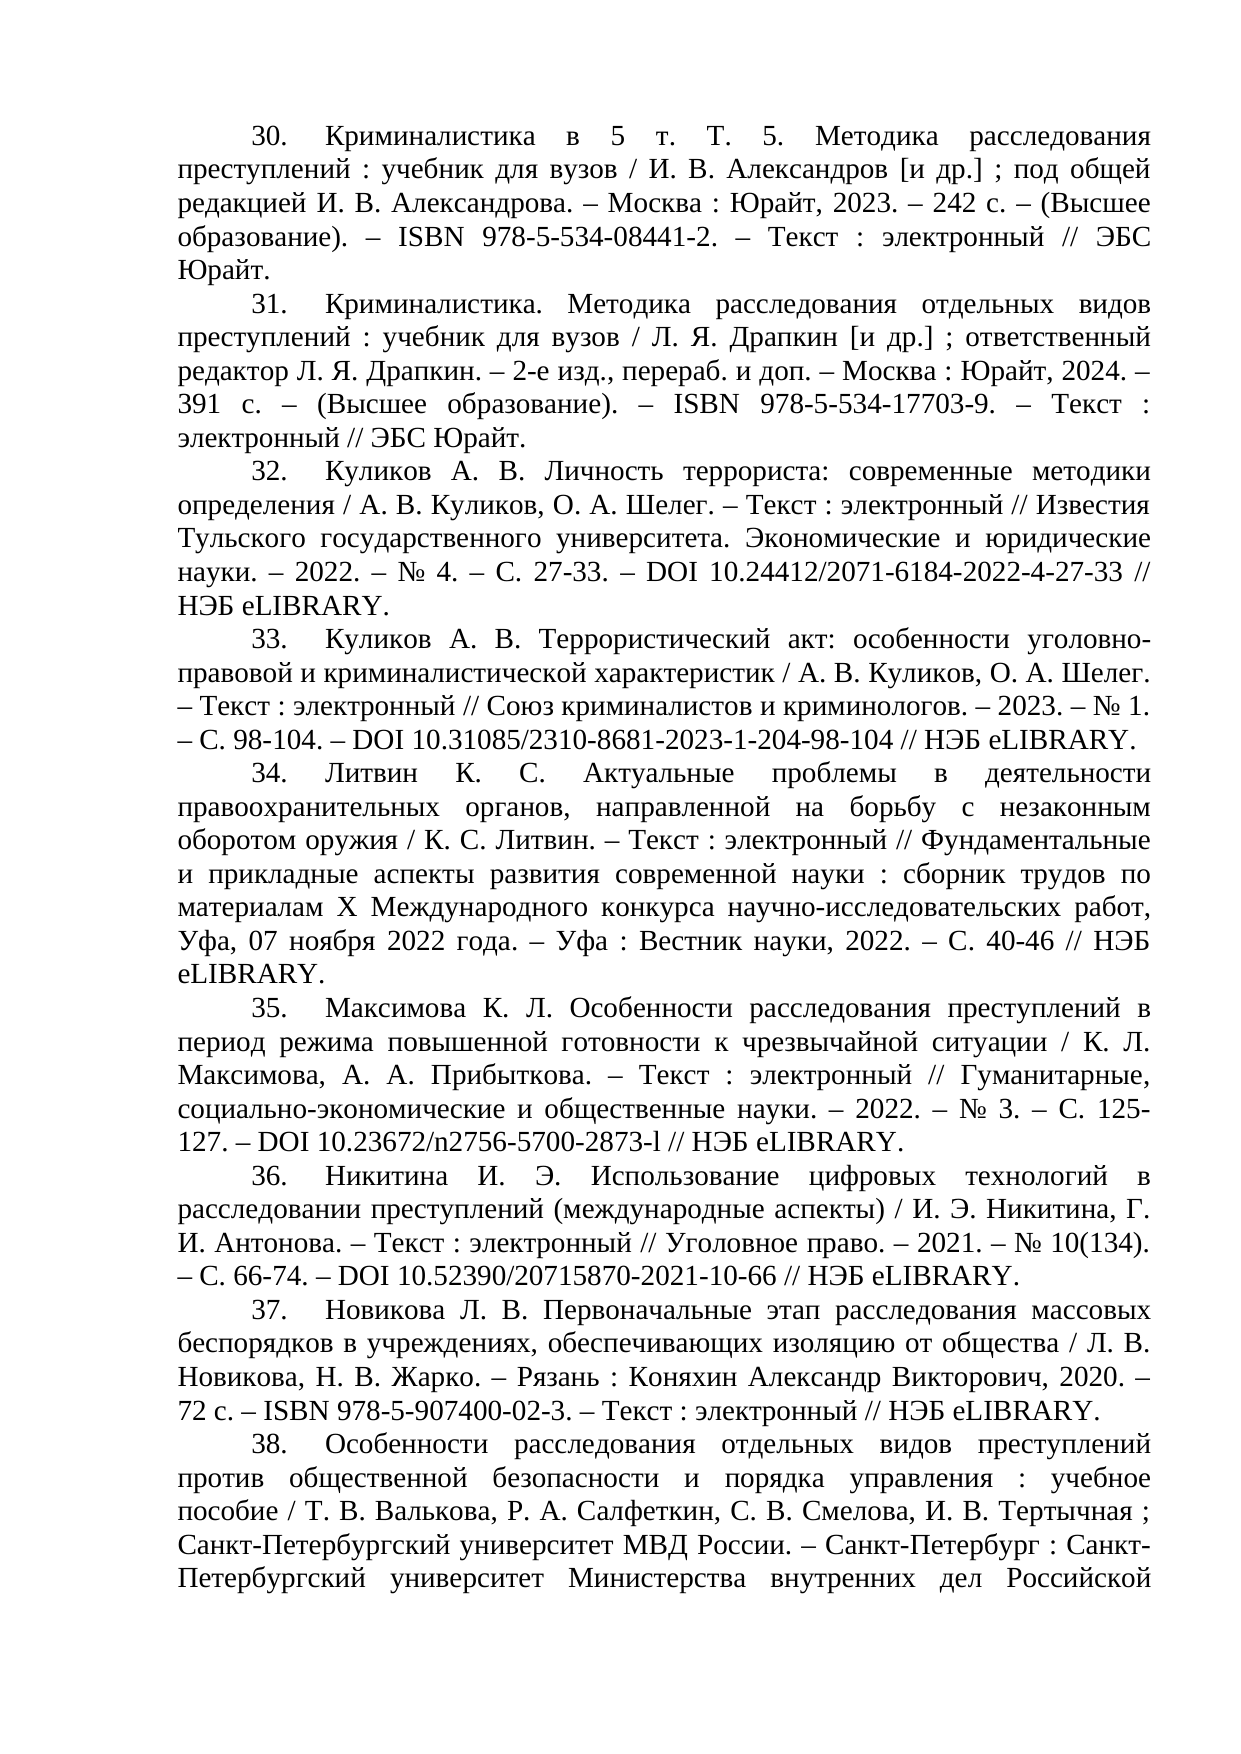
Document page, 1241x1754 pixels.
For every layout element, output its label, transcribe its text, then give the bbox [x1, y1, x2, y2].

list Криминалистика. Методика расследования отдельных видов преступлений : учебник для вузов / Л. Я. Драпкин [и др.] ; ответственный редактор Л. Я. Драпкин. – 2-е изд., перераб. и доп. – Москва : Юрайт, 2024. – 391 с. – (Высшее образование). – ISBN 978-5-534-17703-9. – Текст : электронный // ЭБС Юрайт. [177, 286, 1152, 453]
list Никитина И. Э. Использование цифровых технологий в расследовании преступлений (международные аспекты) / И. Э. Никитина, Г. И. Антонова. – Текст : электронный // Уголовное право. – 2021. – № 10(134). – С. 66-74. – DOI 10.52390/20715870-2021-10-66 // НЭБ eLIBRARY. [177, 1158, 1152, 1292]
list Куликов А. В. Террористический акт: особенности уголовно-правовой и криминалистической характеристик / А. В. Куликов, О. А. Шелег. – Текст : электронный // Союз криминалистов и криминологов. – 2023. – № 1. – С. 98-104. – DOI 10.31085/2310-8681-2023-1-204-98-104 // НЭБ eLIBRARY. [177, 621, 1152, 755]
list Куликов А. В. Личность террориста: современные методики определения / А. В. Куликов, О. А. Шелег. – Текст : электронный // Известия Тульского государственного университета. Экономические и юридические науки. – 2022. – № 4. – С. 27-33. – DOI 10.24412/2071-6184-2022-4-27-33 // НЭБ eLIBRARY. [177, 453, 1152, 621]
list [177, 1426, 1152, 1594]
list Новикова Л. В. Первоначальные этап расследования массовых беспорядков в учреждениях, обеспечивающих изоляцию от общества / Л. В. Новикова, Н. В. Жарко. – Рязань : Коняхин Александр Викторович, 2020. – 72 с. – ISBN 978-5-907400-02-3. – Текст : электронный // НЭБ eLIBRARY. [177, 1292, 1152, 1426]
list Максимова К. Л. Особенности расследования преступлений в период режима повышенной готовности к чрезвычайной ситуации / К. Л. Максимова, А. А. Прибыткова. – Текст : электронный // Гуманитарные, социально-экономические и общественные науки. – 2022. – № 3. – С. 125-127. – DOI 10.23672/n2756-5700-2873-l // НЭБ eLIBRARY. [177, 990, 1152, 1158]
list Литвин К. С. Актуальные проблемы в деятельности правоохранительных органов, направленной на борьбу с незаконным оборотом оружия / К. С. Литвин. – Текст : электронный // Фундаментальные и прикладные аспекты развития современной науки : сборник трудов по материалам X Международного конкурса научно-исследовательских работ, Уфа, 07 ноября 2022 года. – Уфа : Вестник науки, 2022. – С. 40-46 // НЭБ eLIBRARY. [177, 755, 1152, 990]
list Криминалистика в 5 т. Т. 5. Методика расследования преступлений : учебник для вузов / И. В. Александров [и др.] ; под общей редакцией И. В. Александрова. – Москва : Юрайт, 2023. – 242 с. – (Высшее образование). – ISBN 978-5-534-08441-2. – Текст : электронный // ЭБС Юрайт. [177, 118, 1152, 286]
